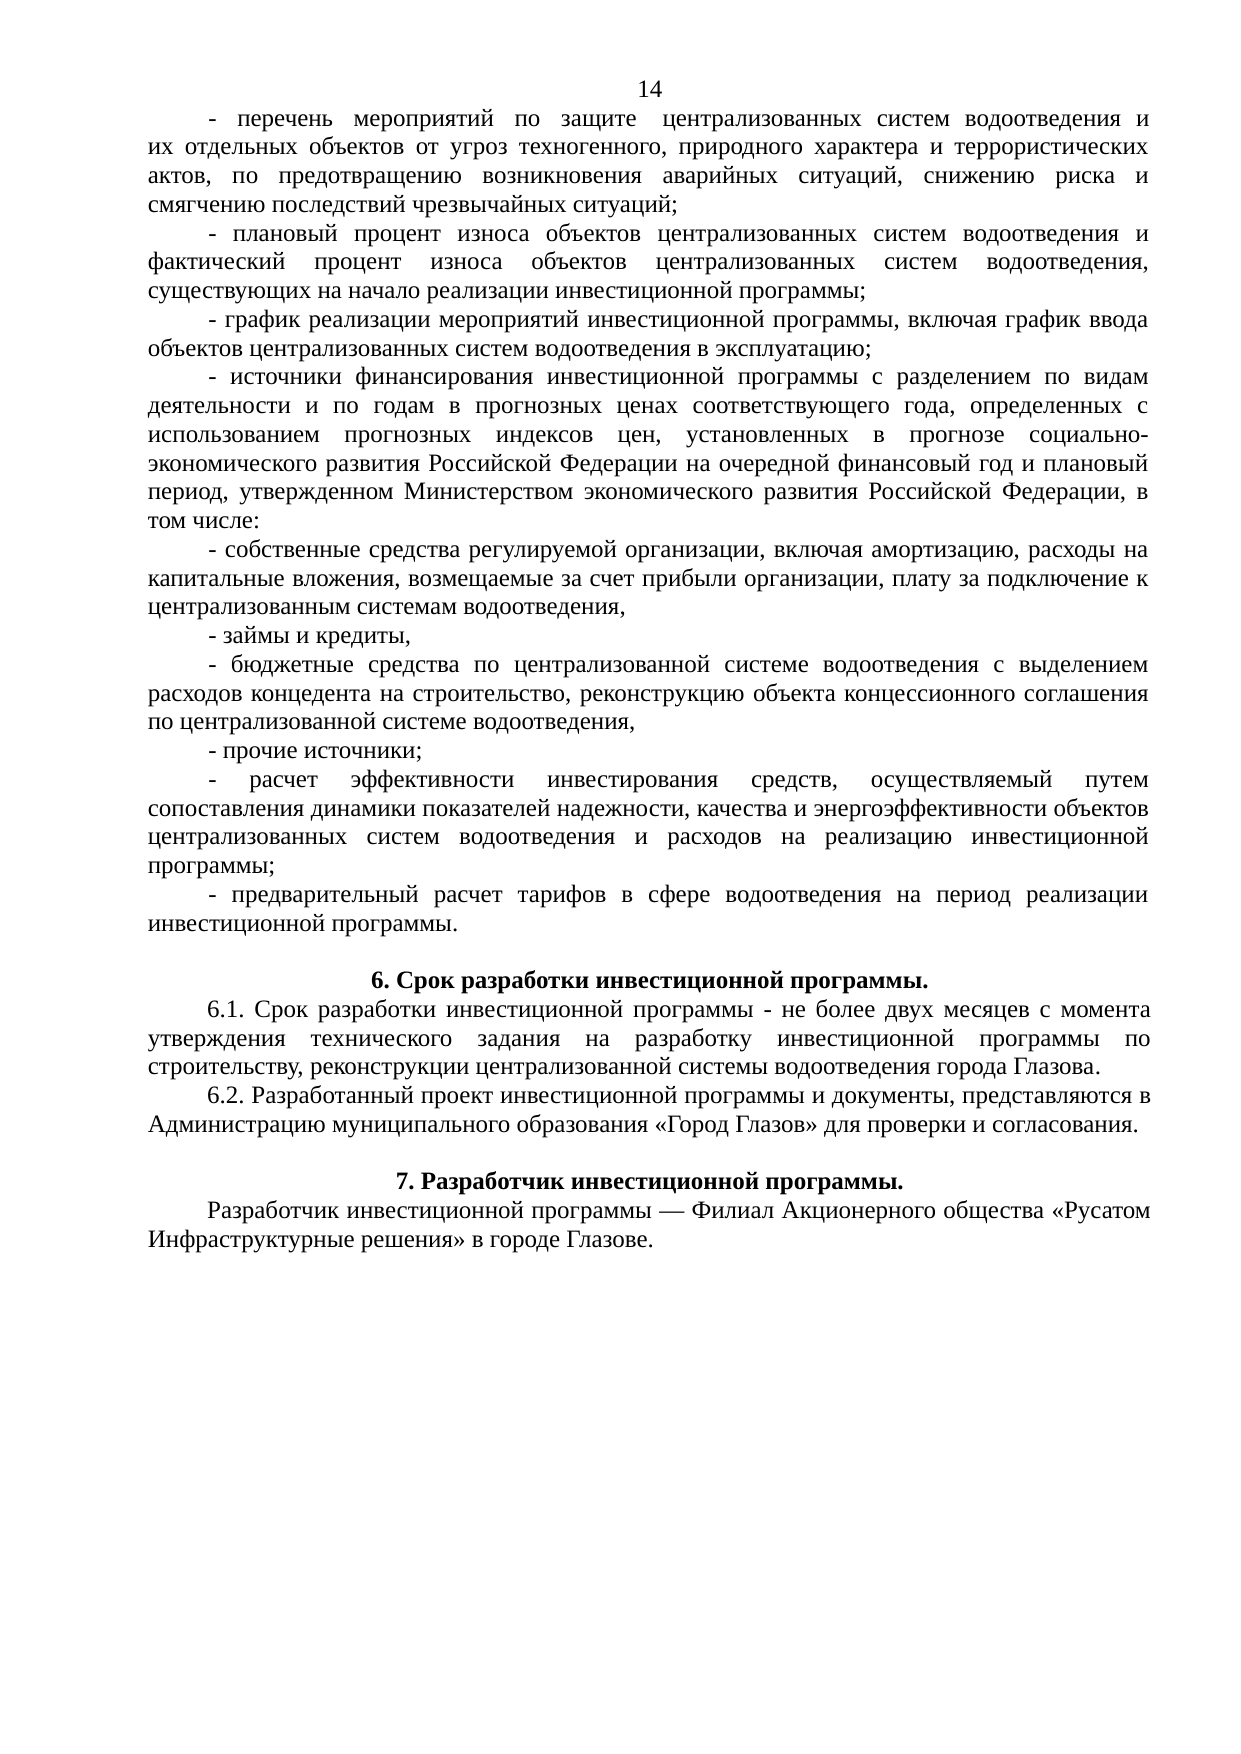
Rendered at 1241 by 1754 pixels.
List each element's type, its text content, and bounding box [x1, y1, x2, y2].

text - предварительный расчет тарифов в сфере водоотведения на период реализации инвестиционной программы. [148, 879, 1149, 936]
text 7. Разработчик инвестиционной программы. [148, 1166, 1152, 1195]
text 6.2. Разработанный проект инвестиционной программы и документы, представляются в Администрацию муниципального образования «Город Глазов» для проверки и согласования. [148, 1080, 1152, 1138]
text - график реализации мероприятий инвестиционной программы, включая график ввода объектов централизованных систем водоотведения в эксплуатацию; [148, 304, 1149, 361]
text - источники финансирования инвестиционной программы с разделением по видам деятельности и по годам в прогнозных ценах соответствующего года, определенных с использованием прогнозных индексов цен, установленных в прогнозе социально- экономического развития Российской Федерации на очередной финансовый год и плановый период, утвержденном Министерством экономического развития Российской Федерации, в том числе: [148, 361, 1149, 534]
text - расчет эффективности инвестирования средств, осуществляемый путем сопоставления динамики показателей надежности, качества и энергоэффективности объектов централизованных систем водоотведения и расходов на реализацию инвестиционной программы; [148, 764, 1149, 879]
text - плановый процент износа объектов централизованных систем водоотведения и фактический процент износа объектов централизованных систем водоотведения, существующих на начало реализации инвестиционной программы; [148, 218, 1149, 304]
text Разработчик инвестиционной программы — Филиал Акционерного общества «Русатом Инфраструктурные решения» в городе Глазове. [148, 1195, 1152, 1253]
text 6. Срок разработки инвестиционной программы. [148, 965, 1152, 994]
text - прочие источники; [148, 735, 1152, 764]
text - собственные средства регулируемой организации, включая амортизацию, расходы на капитальные вложения, возмещаемые за счет прибыли организации, плату за подключение к централизованным системам водоотведения, [148, 534, 1149, 620]
text - перечень мероприятий по защите централизованных систем водоотведения и их отдельных объектов от угроз техногенного, природного характера и террористических актов, по предотвращению возникновения аварийных ситуаций, снижению риска и смягчению последствий чрезвычайных ситуаций; [148, 103, 1149, 218]
text 6.1. Срок разработки инвестиционной программы - не более двух месяцев с момента утверждения технического задания на разработку инвестиционной программы по строительству, реконструкции централизованной системы водоотведения города Глазова. [148, 994, 1152, 1080]
text - бюджетные средства по централизованной системе водоотведения с выделением расходов концедента на строительство, реконструкцию объекта концессионного соглашения по централизованной системе водоотведения, [148, 649, 1149, 735]
text - займы и кредиты, [148, 620, 1152, 649]
